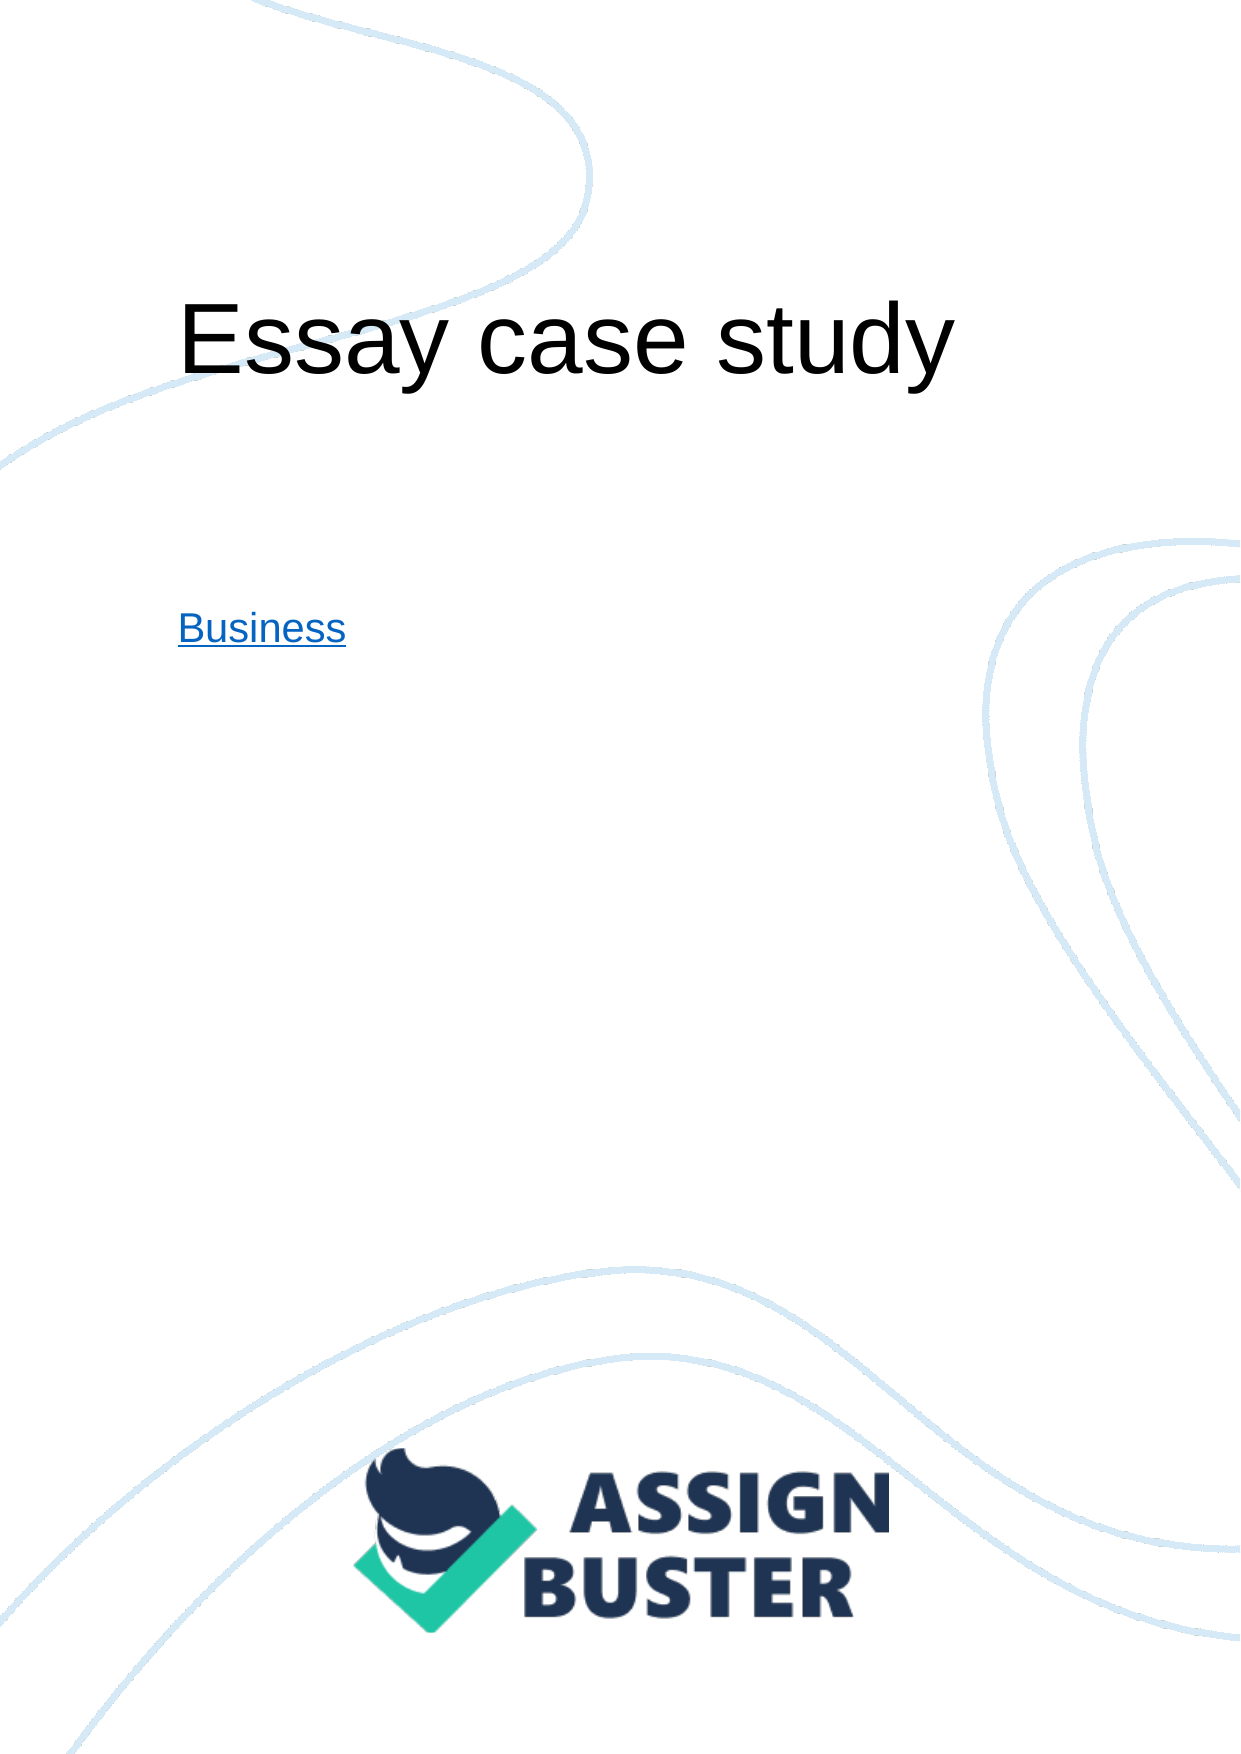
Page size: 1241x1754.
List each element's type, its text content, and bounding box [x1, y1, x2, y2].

picture [0, 0, 1241, 1754]
text Business [177, 604, 1152, 652]
subtitle Essay case study [177, 279, 1152, 394]
